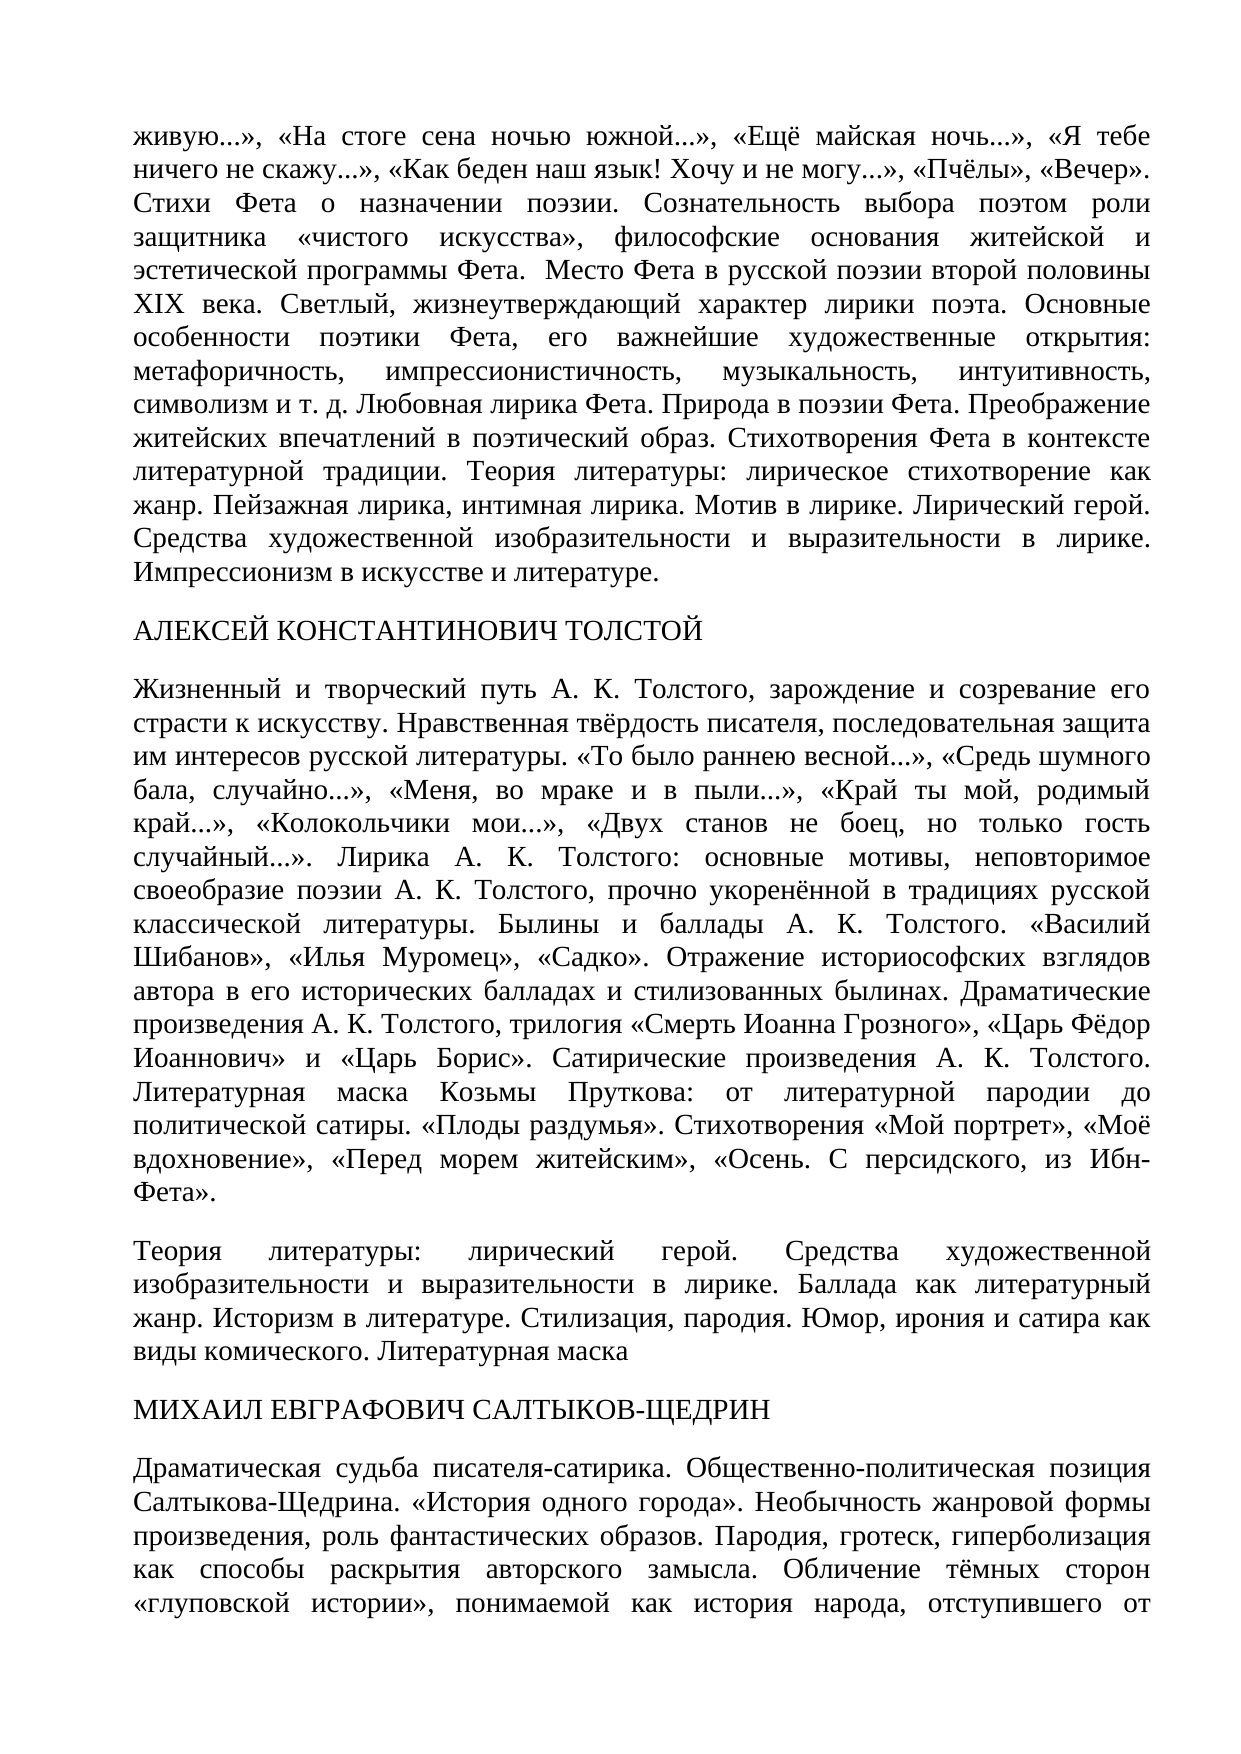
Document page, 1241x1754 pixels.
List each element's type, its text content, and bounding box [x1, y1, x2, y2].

text АЛЕКСЕЙ КОНСТАНТИНОВИЧ ТОЛСТОЙ [133, 613, 1152, 646]
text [133, 118, 1152, 588]
text МИХАИЛ ЕВГРАФОВИЧ САЛТЫКОВ-ЩЕДРИН [133, 1392, 1152, 1426]
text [133, 1451, 1152, 1618]
text Жизненный и творческий путь А. К. Толстого, зарождение и созревание его страсти к искусству. Нравственная твёрдость писателя, последовательная защита им интересов русской литературы. «То было раннею весной...», «Средь шумного бала, случайно...», «Меня, во мраке и в пыли...», «Край ты мой, родимый край...», «Колокольчики мои...», «Двух станов не боец, но только гость случайный...». Лирика А. К. Толстого: основные мотивы, неповторимое своеобразие поэзии А. К. Толстого, прочно укоренённой в традициях русской классической литературы. Былины и баллады А. К. Толстого. «Василий Шибанов», «Илья Муромец», «Садко». Отражение историософских взглядов автора в его исторических балладах и стилизованных былинах. Драматические произведения А. К. Толстого, трилогия «Смерть Иоанна Грозного», «Царь Фёдор Иоаннович» и «Царь Борис». Сатирические произведения А. К. Толстого. Литературная маска Козьмы Пруткова: от литературной пародии до политической сатиры. «Плоды раздумья». Стихотворения «Мой портрет», «Моё вдохновение», «Перед морем житейским», «Осень. С персидского, из Ибн-Фета». [133, 671, 1152, 1208]
text Теория литературы: лирический герой. Средства художественной изобразительности и выразительности в лирике. Баллада как литературный жанр. Историзм в литературе. Стилизация, пародия. Юмор, ирония и сатира как виды комического. Литературная маска [133, 1233, 1152, 1367]
